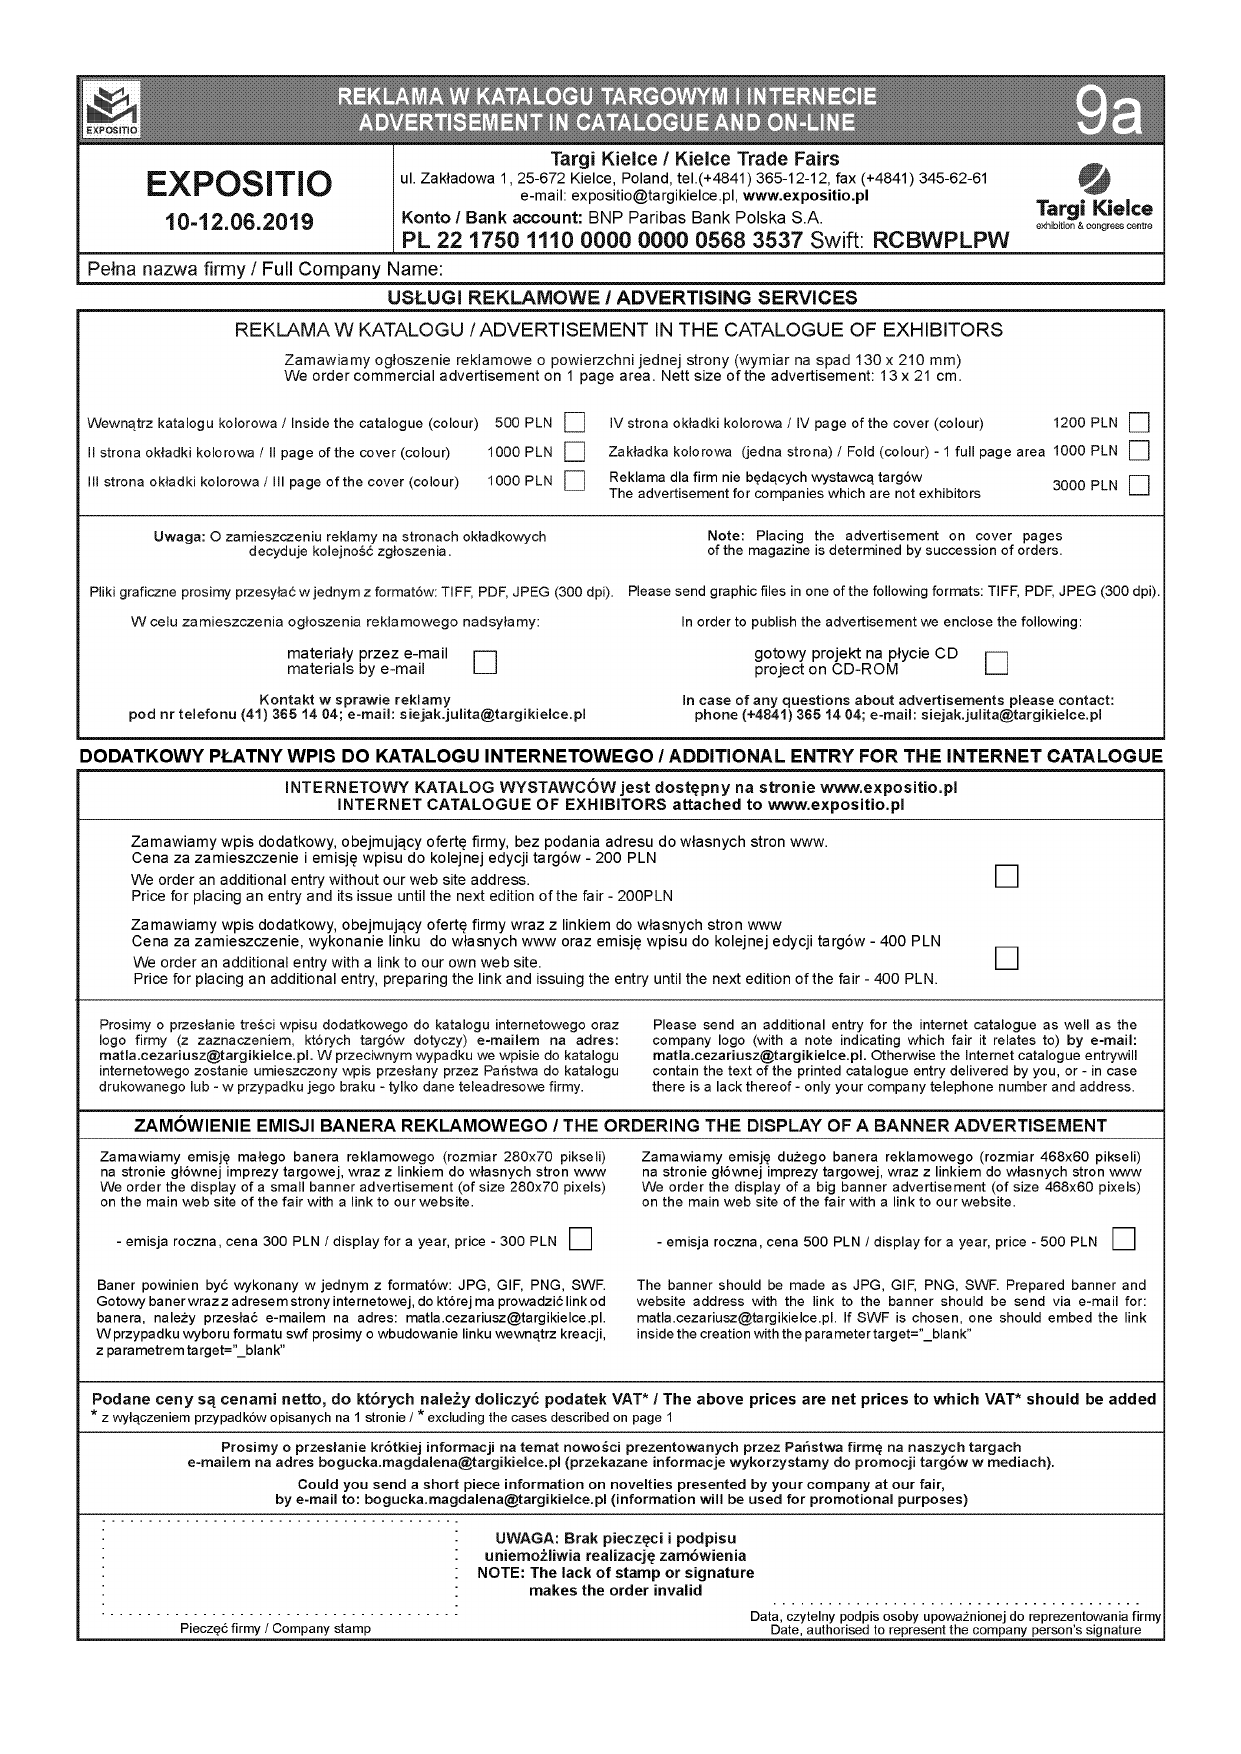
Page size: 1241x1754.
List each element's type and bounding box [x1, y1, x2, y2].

picture [75, 75, 1166, 1641]
